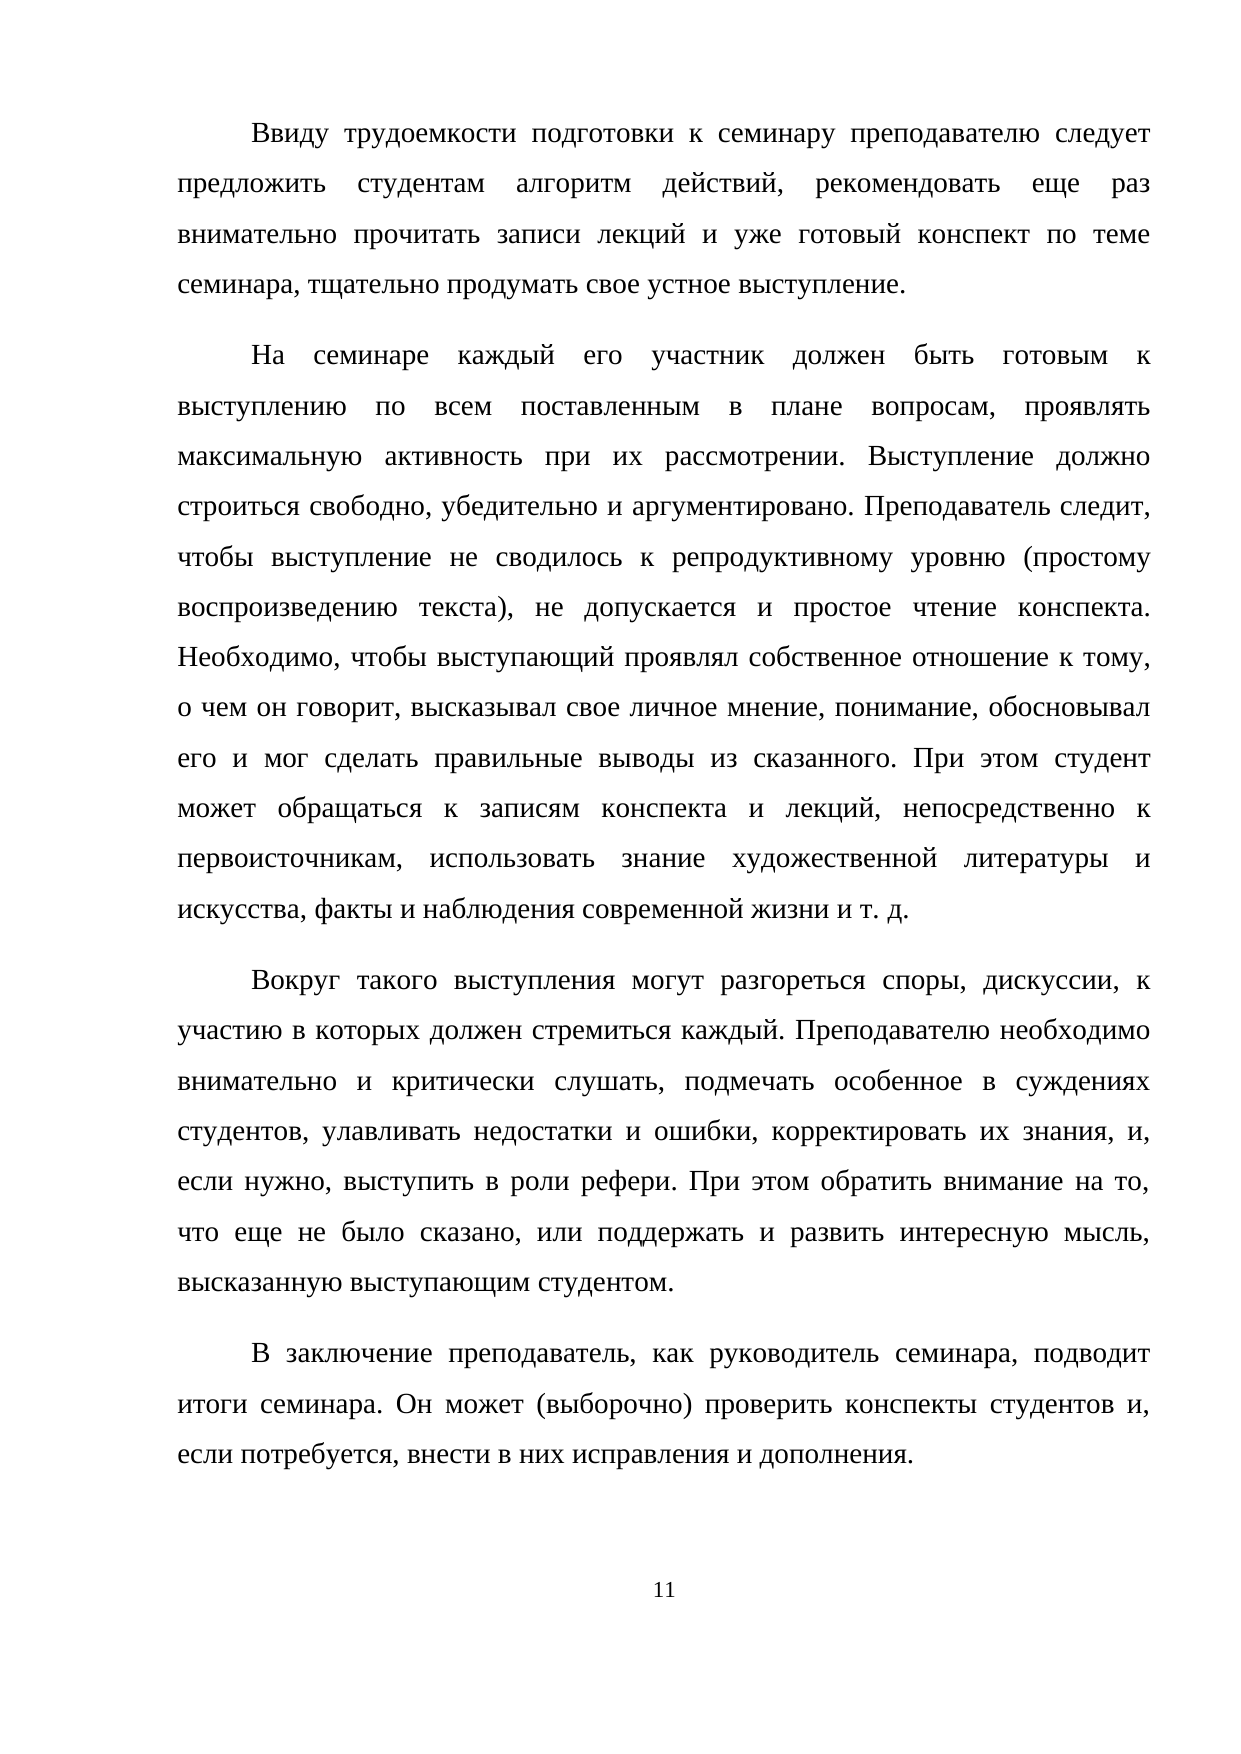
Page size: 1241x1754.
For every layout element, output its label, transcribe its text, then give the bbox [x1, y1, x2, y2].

text На семинаре каждый его участник должен быть готовым к выступлению по всем поставленным в плане вопросам, проявлять максимальную активность при их рассмотрении. Выступление должно строиться свободно, убедительно и аргументировано. Преподаватель следит, чтобы выступление не сводилось к репродуктивному уровню (простому воспроизведению текста), не допускается и простое чтение конспекта. Необходимо, чтобы выступающий проявлял собственное отношение к тому, о чем он говорит, высказывал свое личное мнение, понимание, обосновывал его и мог сделать правильные выводы из сказанного. При этом студент может обращаться к записям конспекта и лекций, непосредственно к первоисточникам, использовать знание художественной литературы и искусства, факты и наблюдения современной жизни и т. д. [177, 337, 1151, 924]
text В заключение преподаватель, как руководитель семинара, подводит итоги семинара. Он может (выборочно) проверить конспекты студентов и, если потребуется, внести в них исправления и дополнения. [177, 1336, 1151, 1470]
text Вокруг такого выступления могут разгореться споры, дискуссии, к участию в которых должен стремиться каждый. Преподавателю необходимо внимательно и критически слушать, подмечать особенное в суждениях студентов, улавливать недостатки и ошибки, корректировать их знания, и, если нужно, выступить в роли рефери. При этом обратить внимание на то, что еще не было сказано, или поддержать и развить интересную мысль, высказанную выступающим студентом. [177, 962, 1151, 1298]
text Ввиду трудоемкости подготовки к семинару преподавателю следует предложить студентам алгоритм действий, рекомендовать еще раз внимательно прочитать записи лекций и уже готовый конспект по теме семинара, тщательно продумать свое устное выступление. [177, 115, 1151, 300]
